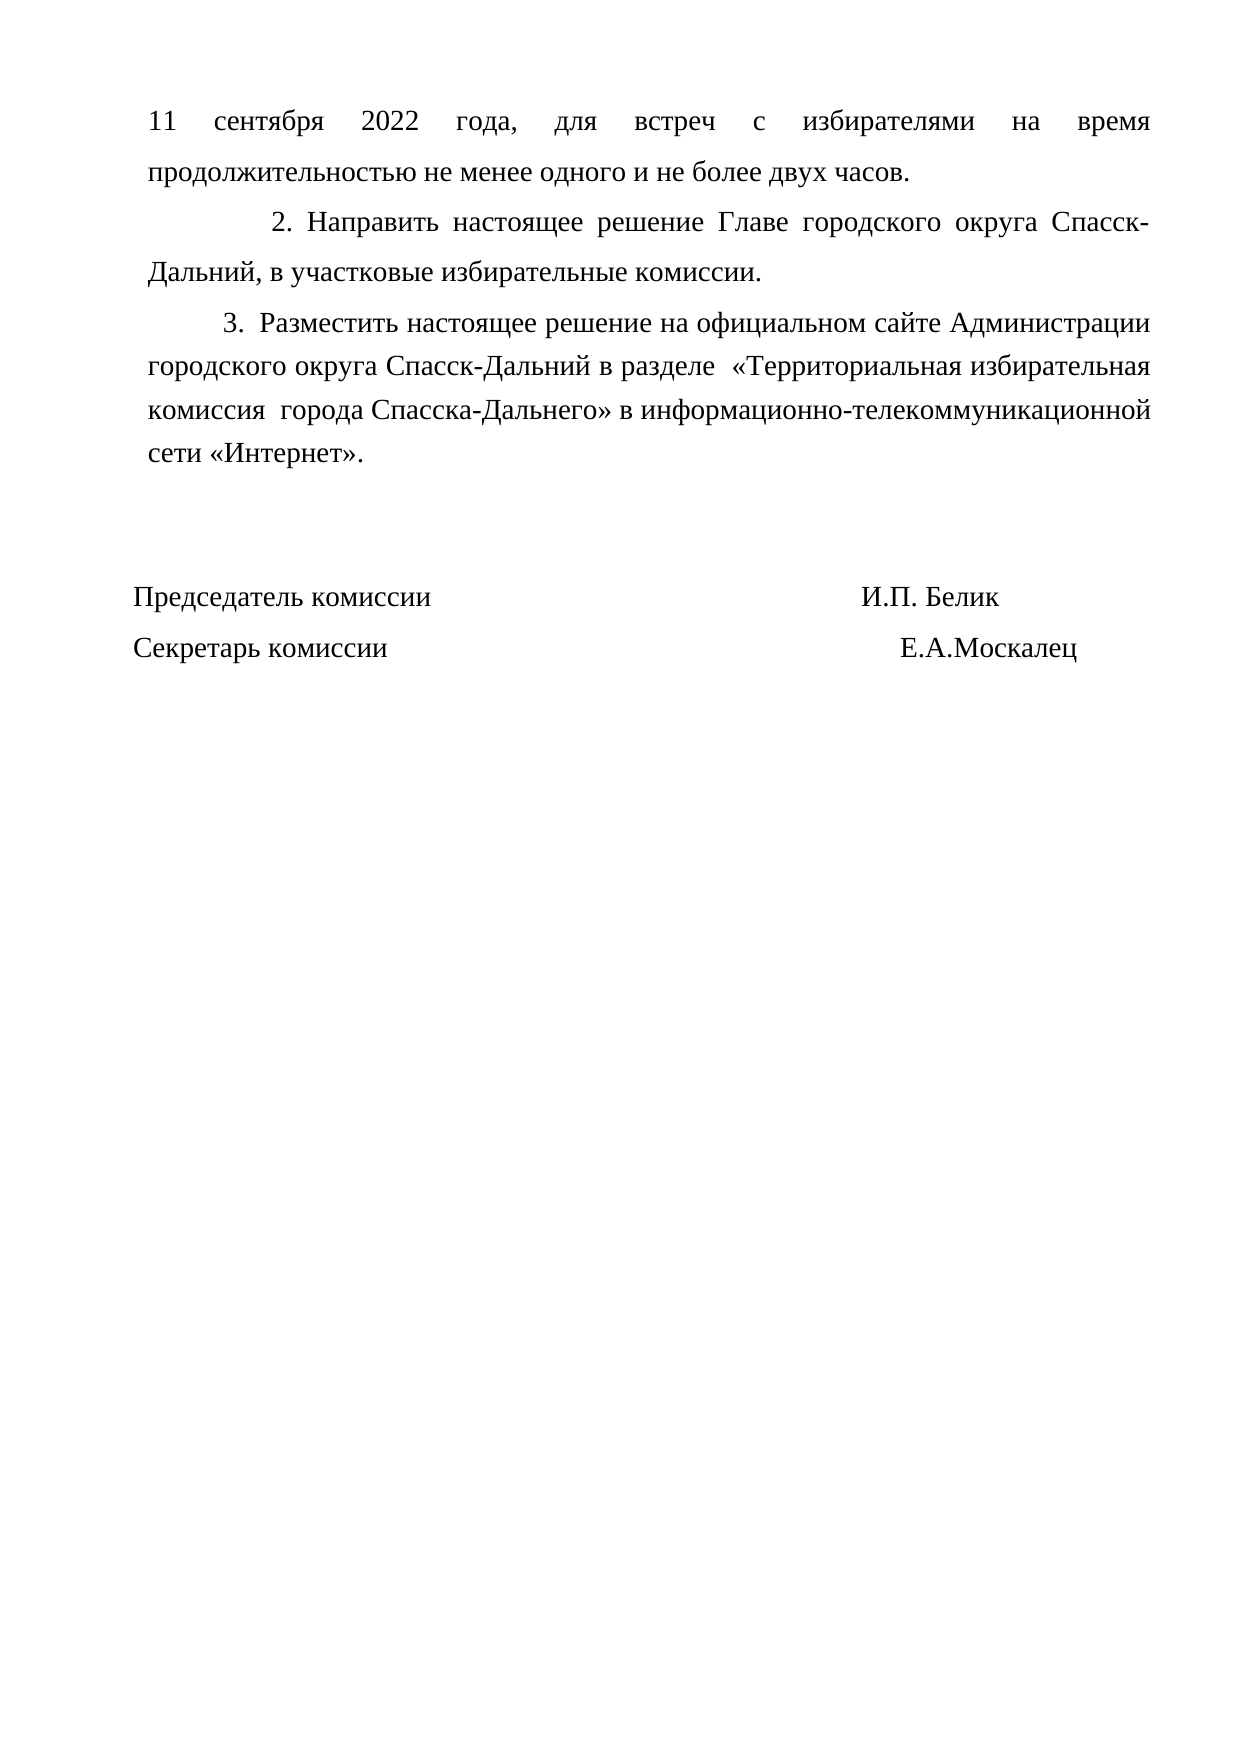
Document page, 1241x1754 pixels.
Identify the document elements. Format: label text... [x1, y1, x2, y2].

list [148, 103, 1152, 187]
text 3. Разместить настоящее решение на официальном сайте Администрации городского округа Спасск-Дальний в разделе «Территориальная избирательная комиссия города Спасска-Дальнего» в информационно-телекоммуникационной сети «Интернет». [148, 305, 1152, 469]
text Секретарь комиссии Е.А.Москалец [133, 630, 1152, 663]
text Председатель комиссии И.П. Белик [133, 579, 1152, 613]
text 2. Направить настоящее решение Главе городского округа Спасск-Дальний, в участковые избирательные комиссии. [148, 204, 1152, 288]
